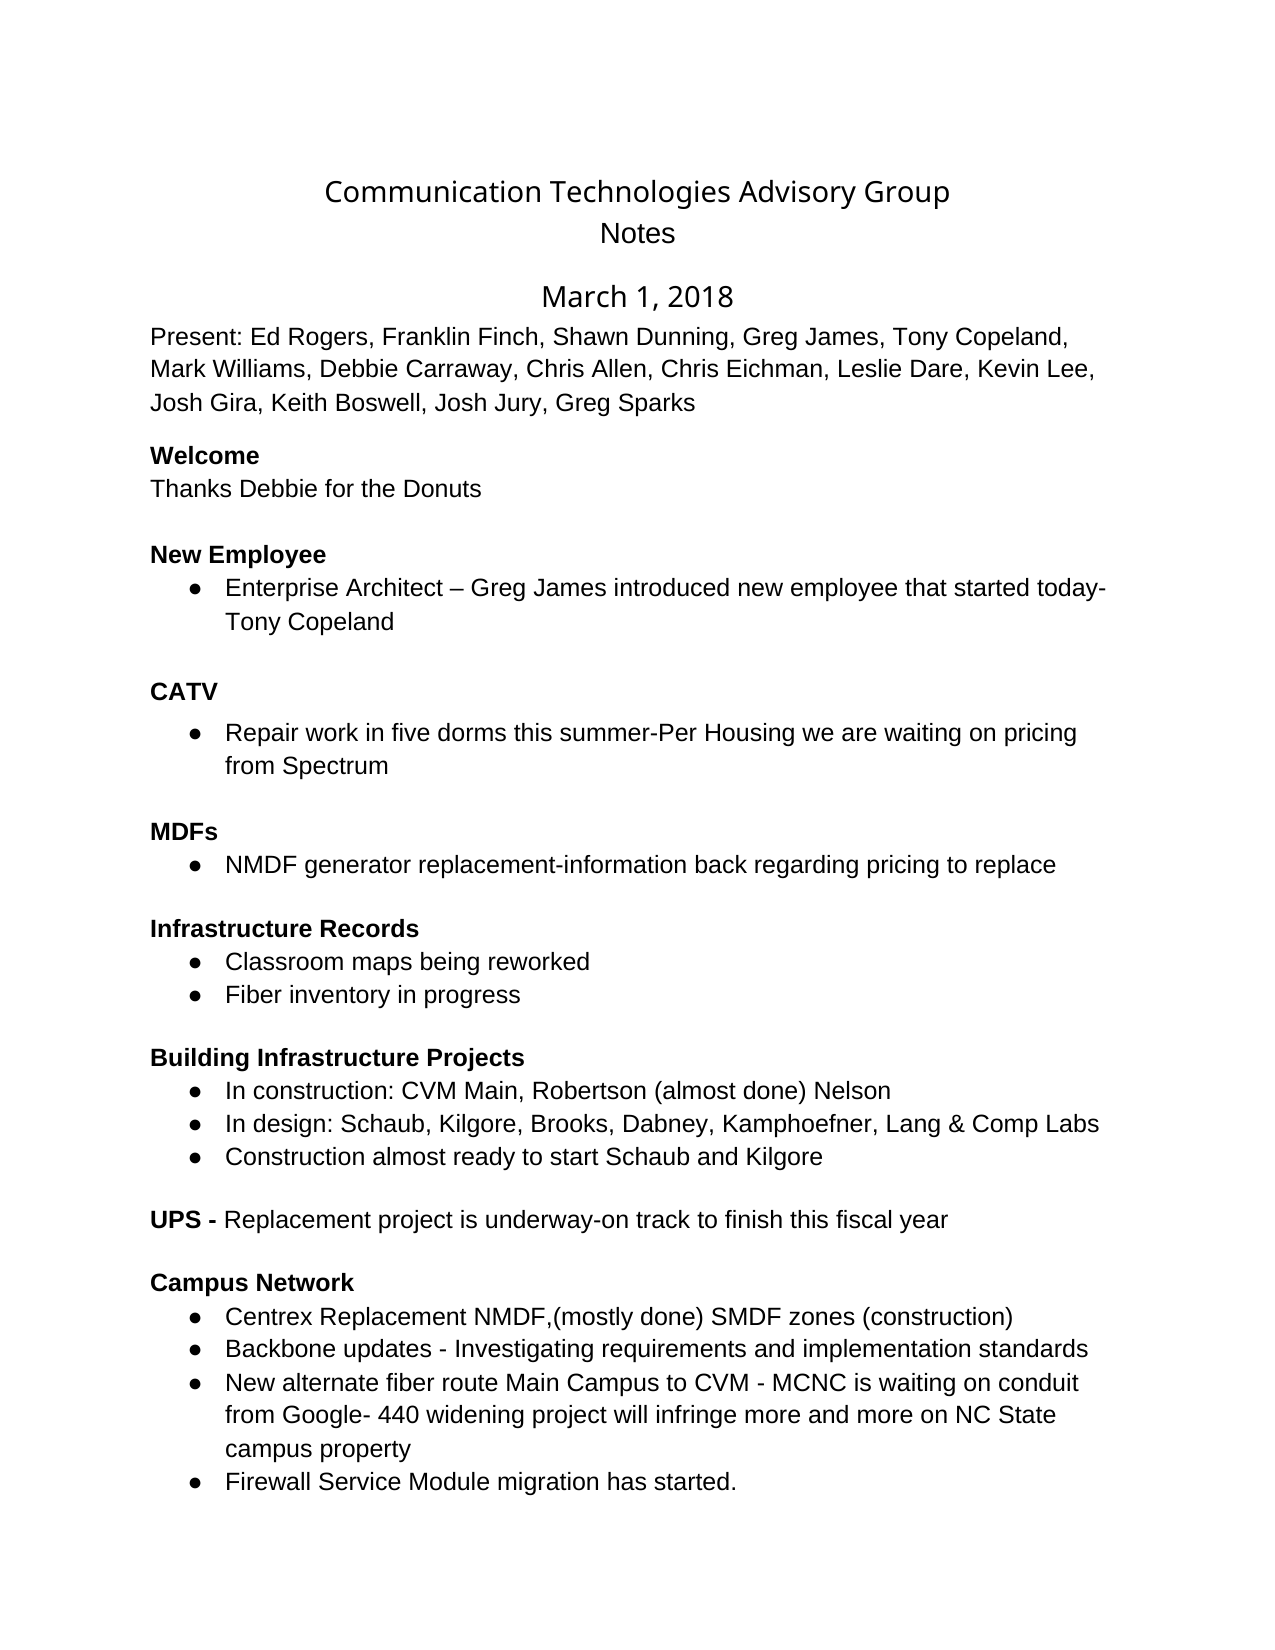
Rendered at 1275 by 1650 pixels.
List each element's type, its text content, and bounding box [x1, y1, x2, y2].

list Repair work in five dorms this summer-Per Housing we are waiting on pricing from Spectrum [187, 718, 1125, 780]
list In construction: CVM Main, Robertson (almost done) Nelson [187, 1076, 1125, 1105]
text Notes [150, 216, 1125, 250]
text Infrastructure Records [150, 914, 1125, 942]
text UPS - Replacement project is underway-on track to finish this fiscal year [150, 1205, 1125, 1234]
text MDFs [150, 817, 1125, 846]
text Thanks Debbie for the Donuts [150, 474, 1125, 503]
list Enterprise Architect – Greg James introduced new employee that started today-Tony Copeland [187, 573, 1125, 635]
list Construction almost ready to start Schaub and Kilgore [187, 1142, 1125, 1171]
text Present: Ed Rogers, Franklin Finch, Shawn Dunning, Greg James, Tony Copeland, Mark Williams, Debbie Carraway, Chris Allen, Chris Eichman, Leslie Dare, Kevin Lee, Josh Gira, Keith Boswell, Josh Jury, Greg Sparks [150, 321, 1125, 416]
list New alternate fiber route Main Campus to CVM - MCNC is waiting on conduit from Google- 440 widening project will infringe more and more on NC State campus property [187, 1367, 1125, 1462]
list In design: Schaub, Kilgore, Brooks, Dabney, Kamphoefner, Lang & Comp Labs [187, 1109, 1125, 1138]
text Campus Network [150, 1268, 1125, 1297]
text New Employee [150, 540, 1125, 569]
list Firewall Service Module migration has started. [187, 1467, 1125, 1495]
subtitle CATV [150, 677, 1125, 706]
subtitle Welcome [150, 441, 1125, 470]
list Classroom maps being reworked [187, 947, 1125, 975]
list NMDF generator replacement-information back regarding pricing to replace [187, 850, 1125, 879]
list Centrex Replacement NMDF,(mostly done) SMDF zones (construction) [187, 1301, 1125, 1330]
subtitle March 1, 2018 [150, 276, 1125, 316]
subtitle Communication Technologies Advisory Group [150, 171, 1125, 211]
text Building Infrastructure Projects [150, 1043, 1125, 1072]
list Fiber inventory in progress [187, 980, 1125, 1008]
list Backbone updates - Investigating requirements and implementation standards [187, 1334, 1125, 1363]
